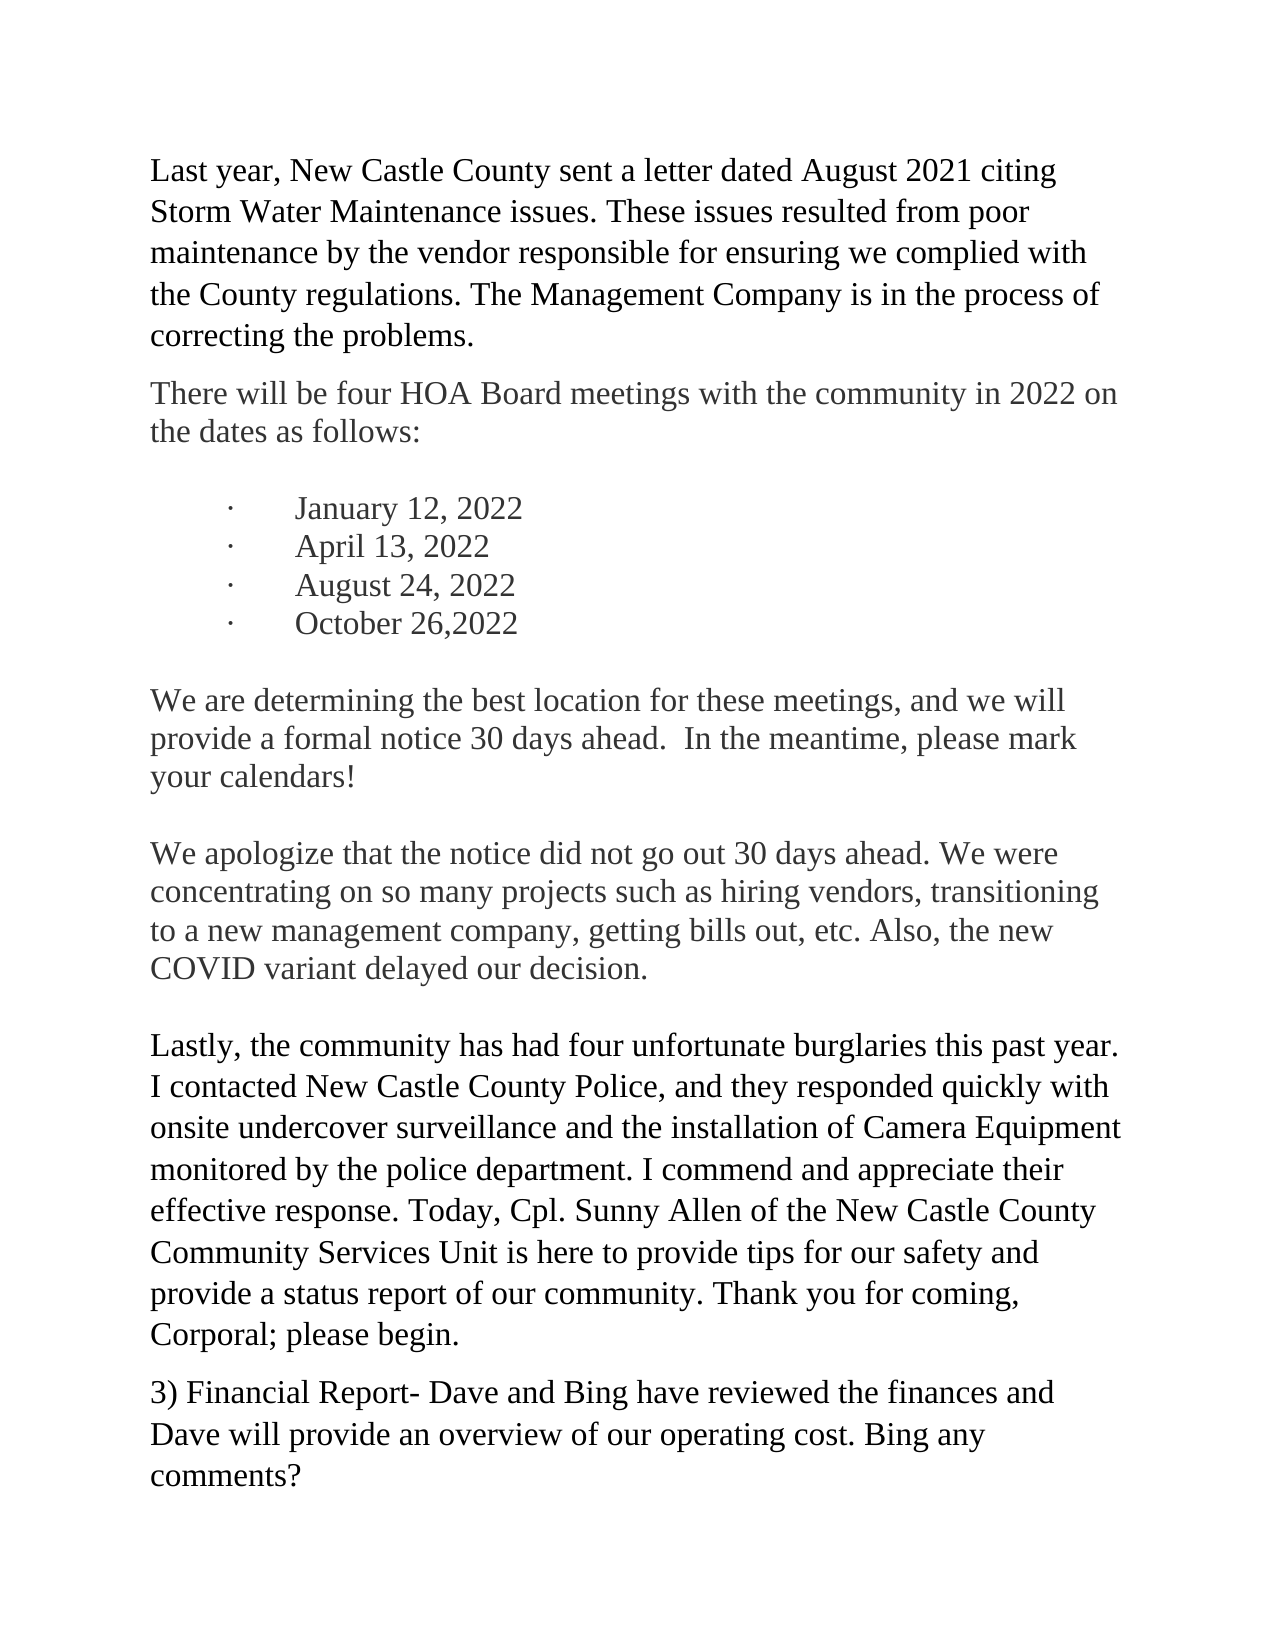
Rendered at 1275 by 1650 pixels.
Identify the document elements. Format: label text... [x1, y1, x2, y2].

text We apologize that the notice did not go out 30 days ahead. We were concentrating on so many projects such as hiring vendors, transitioning to a new management company, getting bills out, etc. Also, the new COVID variant delayed our decision. [150, 833, 1125, 987]
list · April 13, 2022 [225, 527, 1125, 565]
list · October 26,2022 [225, 603, 1125, 642]
text Lastly, the community has had four unfortunate burglaries this past year. I contacted New Castle County Police, and they responded quickly with onsite undercover surveillance and the installation of Camera Equipment monitored by the police department. I commend and appreciate their effective response. Today, Cpl. Sunny Allen of the New Castle County Community Services Unit is here to provide tips for our safety and provide a status report of our community. Thank you for coming, Corporal; please begin. [150, 1025, 1125, 1353]
text There will be four HOA Board meetings with the community in 2022 on the dates as follows: [150, 373, 1125, 450]
list · August 24, 2022 [225, 565, 1125, 603]
text We are determining the best location for these meetings, and we will provide a formal notice 30 days ahead. In the meantime, please mark your calendars! [150, 680, 1125, 795]
text Last year, New Castle County sent a letter dated August 2021 citing Storm Water Maintenance issues. These issues resulted from poor maintenance by the vendor responsible for ensuring we complied with the County regulations. The Management Company is in the process of correcting the problems. [150, 150, 1125, 354]
text 3) Financial Report- Dave and Bing have reviewed the finances and Dave will provide an overview of our operating cost. Bing any comments? [150, 1373, 1125, 1494]
list · January 12, 2022 [225, 488, 1125, 527]
